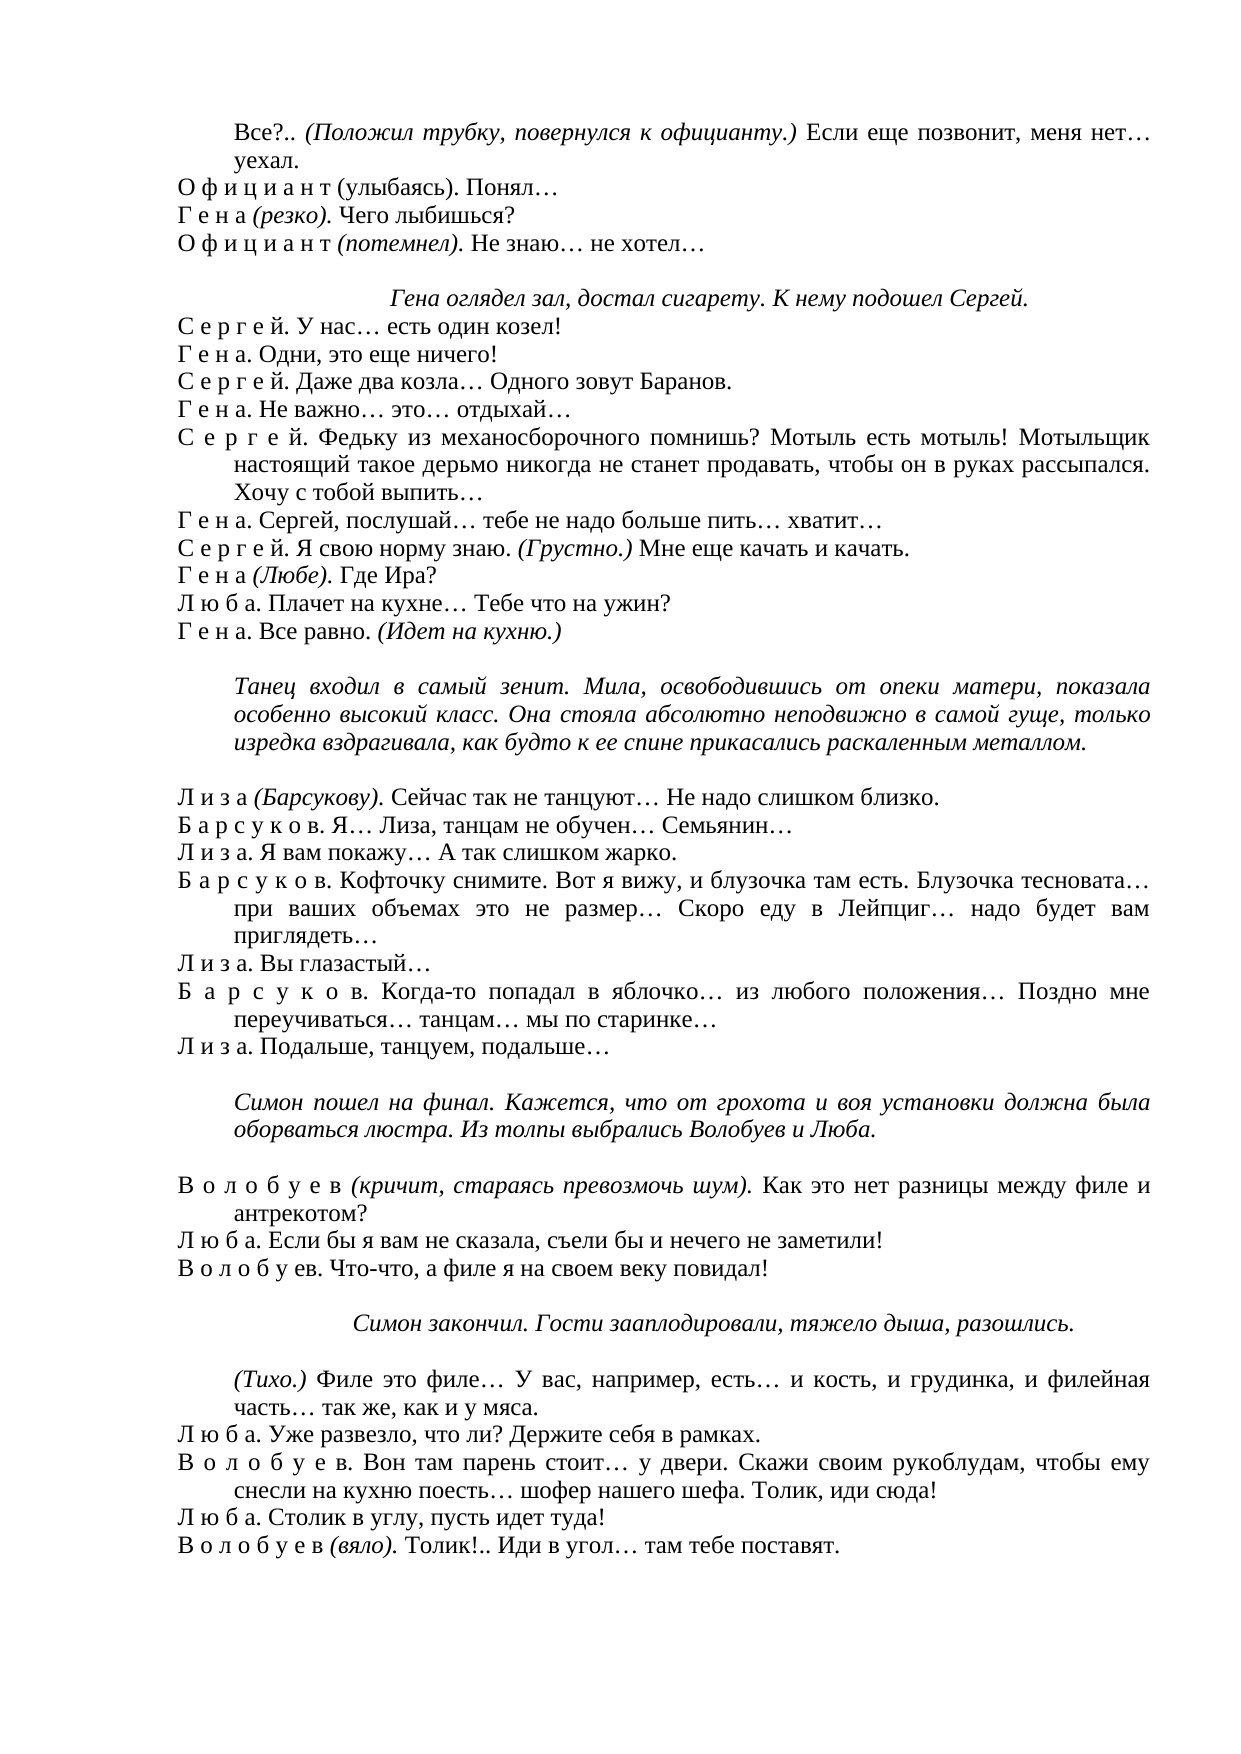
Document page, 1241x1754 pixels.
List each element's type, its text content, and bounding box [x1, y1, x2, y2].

text Г е н а. Не важно… это… отдыхай… [177, 395, 1152, 423]
text С е р г е й. Даже два козла… Одного зовут Баранов. [177, 367, 1152, 395]
text Гена оглядел зал, достал сигарету. К нему подошел Сергей. [177, 284, 1152, 312]
text Б а р с у к о в. Когда-то попадал в яблочко… из любого положения… Поздно мне переучиваться… танцам… мы по старинке… [177, 977, 1152, 1032]
text С е р г е й. У нас… есть один козел! [177, 312, 1152, 340]
text Л и з а. Вы глазастый… [177, 949, 1152, 977]
text Симон закончил. Гости зааплодировали, тяжело дыша, разошлись. [177, 1309, 1152, 1337]
text (Тихо.) Филе это филе… У вас, например, есть… и кость, и грудинка, и филейная часть… так же, как и у мяса. [177, 1365, 1152, 1420]
text В о л о б у е в (кричит, стараясь превозмочь шум). Как это нет разницы между филе и антрекотом? [177, 1171, 1152, 1226]
text Л и з а (Барсукову). Сейчас так не танцуют… Не надо слишком близко. [177, 783, 1152, 811]
text Г е н а (Любе). Где Ира? [177, 561, 1152, 589]
text Л ю б а. Если бы я вам не сказала, съели бы и нечего не заметили! [177, 1226, 1152, 1254]
text Л ю б а. Плачет на кухне… Тебе что на ужин? [177, 589, 1152, 617]
text Л и з а. Я вам покажу… А так слишком жарко. [177, 838, 1152, 866]
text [177, 118, 1152, 173]
text Л ю б а. Уже развезло, что ли? Держите себя в рамках. [177, 1420, 1152, 1448]
text Б а р с у к о в. Кофточку снимите. Вот я вижу, и блузочка там есть. Блузочка тесновата… при ваших объемах это не размер… Скоро еду в Лейпциг… надо будет вам приглядеть… [177, 866, 1152, 949]
text Танец входил в самый зенит. Мила, освободившись от опеки матери, показала особенно высокий класс. Она стояла абсолютно неподвижно в самой гуще, только изредка вздрагивала, как будто к ее спине прикасались раскаленным металлом. [177, 672, 1152, 755]
text В о л о б у е в. Вон там парень стоит… у двери. Скажи своим рукоблудам, чтобы ему снесли на кухню поесть… шофер нашего шефа. Толик, иди сюда! [177, 1448, 1152, 1503]
text С е р г е й. Я свою норму знаю. (Грустно.) Мне еще качать и качать. [177, 534, 1152, 561]
text Л и з а. Подальше, танцуем, подальше… [177, 1032, 1152, 1060]
text О ф и ц и а н т (улыбаясь). Понял… [177, 173, 1152, 201]
text Б а р с у к о в. Я… Лиза, танцам не обучен… Семьянин… [177, 811, 1152, 838]
text Г е н а. Одни, это еще ничего! [177, 340, 1152, 367]
text Г е н а (резко). Чего лыбишься? [177, 201, 1152, 229]
text Г е н а. Все равно. (Идет на кухню.) [177, 617, 1152, 644]
text В о л о б у е в (вяло). Толик!.. Иди в угол… там тебе поставят. [177, 1531, 1152, 1559]
text Симон пошел на финал. Кажется, что от грохота и воя установки должна была оборваться люстра. Из толпы выбрались Волобуев и Люба. [177, 1088, 1152, 1143]
text О ф и ц и а н т (потемнел). Не знаю… не хотел… [177, 229, 1152, 257]
text В о л о б у ев. Что-что, а филе я на своем веку повидал! [177, 1254, 1152, 1282]
text С е р г е й. Федьку из механосборочного помнишь? Мотыль есть мотыль! Мотыльщик настоящий такое дерьмо никогда не станет продавать, чтобы он в руках рассыпался. Хочу с тобой выпить… [177, 423, 1152, 506]
text Л ю б а. Столик в углу, пусть идет туда! [177, 1503, 1152, 1531]
text Г е н а. Сергей, послушай… тебе не надо больше пить… хватит… [177, 506, 1152, 534]
